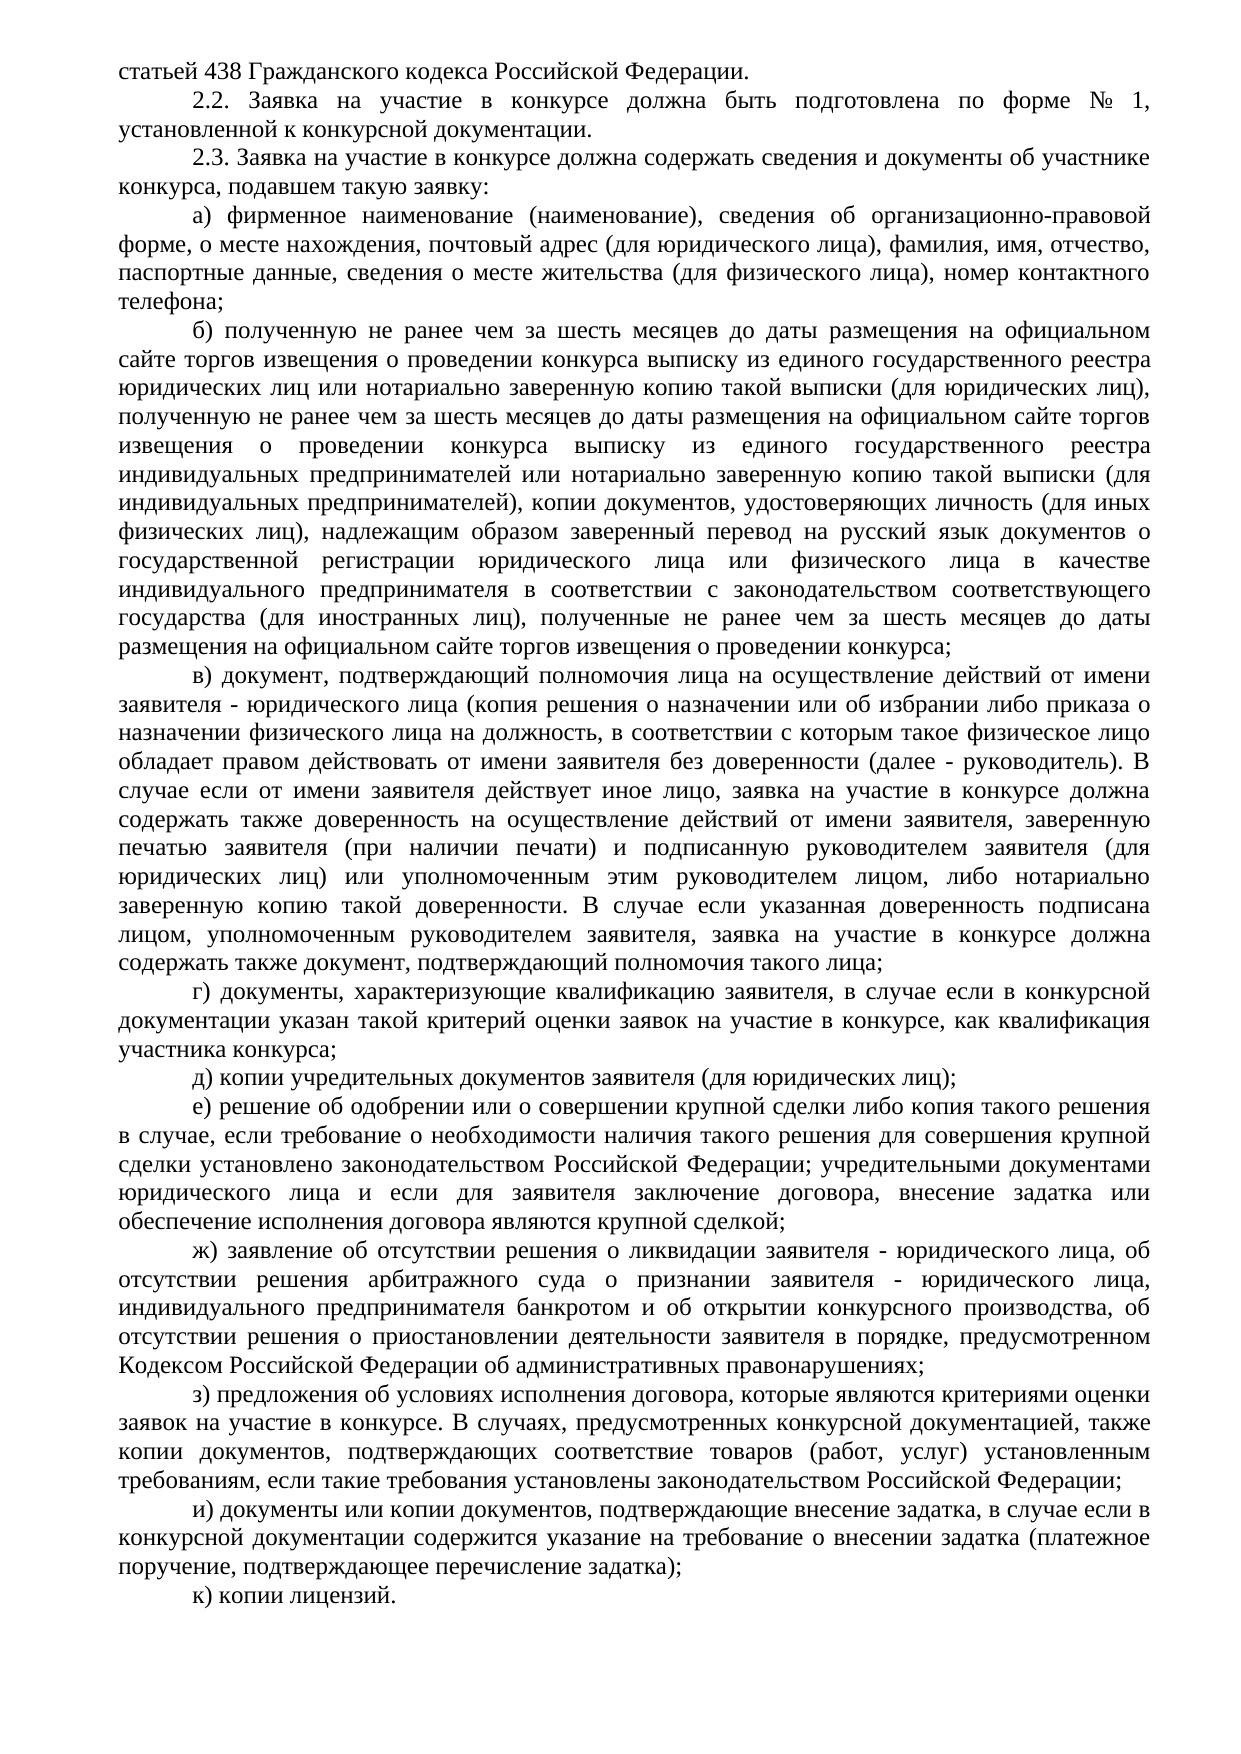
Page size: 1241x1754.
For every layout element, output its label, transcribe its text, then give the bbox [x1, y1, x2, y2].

text и) документы или копии документов, подтверждающие внесение задатка, в случае если в конкурсной документации содержится указание на требование о внесении задатка (платежное поручение, подтверждающее перечисление задатка); [118, 1494, 1152, 1580]
text д) копии учредительных документов заявителя (для юридических лиц); [118, 1062, 1152, 1091]
text ж) заявление об отсутствии решения о ликвидации заявителя - юридического лица, об отсутствии решения арбитражного суда о признании заявителя - юридического лица, индивидуального предпринимателя банкротом и об открытии конкурсного производства, об отсутствии решения о приостановлении деятельности заявителя в порядке, предусмотренном Кодексом Российской Федерации об административных правонарушениях; [118, 1235, 1152, 1379]
text в) документ, подтверждающий полномочия лица на осуществление действий от имени заявителя - юридического лица (копия решения о назначении или об избрании либо приказа о назначении физического лица на должность, в соответствии с которым такое физическое лицо обладает правом действовать от имени заявителя без доверенности (далее - руководитель). В случае если от имени заявителя действует иное лицо, заявка на участие в конкурсе должна содержать также доверенность на осуществление действий от имени заявителя, заверенную печатью заявителя (при наличии печати) и подписанную руководителем заявителя (для юридических лиц) или уполномоченным этим руководителем лицом, либо нотариально заверенную копию такой доверенности. В случае если указанная доверенность подписана лицом, уполномоченным руководителем заявителя, заявка на участие в конкурсе должна содержать также документ, подтверждающий полномочия такого лица; [118, 660, 1152, 976]
text е) решение об одобрении или о совершении крупной сделки либо копия такого решения в случае, если требование о необходимости наличия такого решения для совершения крупной сделки установлено законодательством Российской Федерации; учредительными документами юридического лица и если для заявителя заключение договора, внесение задатка или обеспечение исполнения договора являются крупной сделкой; [118, 1091, 1152, 1235]
text г) документы, характеризующие квалификацию заявителя, в случае если в конкурсной документации указан такой критерий оценки заявок на участие в конкурсе, как квалификация участника конкурса; [118, 976, 1152, 1062]
text 2.3. Заявка на участие в конкурсе должна содержать сведения и документы об участнике конкурса, подавшем такую заявку: [118, 142, 1152, 200]
text к) копии лицензий. [118, 1580, 1152, 1609]
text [118, 56, 1152, 85]
text б) полученную не ранее чем за шесть месяцев до даты размещения на официальном сайте торгов извещения о проведении конкурса выписку из единого государственного реестра юридических лиц или нотариально заверенную копию такой выписки (для юридических лиц), полученную не ранее чем за шесть месяцев до даты размещения на официальном сайте торгов извещения о проведении конкурса выписку из единого государственного реестра индивидуальных предпринимателей или нотариально заверенную копию такой выписки (для индивидуальных предпринимателей), копии документов, удостоверяющих личность (для иных физических лиц), надлежащим образом заверенный перевод на русский язык документов о государственной регистрации юридического лица или физического лица в качестве индивидуального предпринимателя в соответствии с законодательством соответствующего государства (для иностранных лиц), полученные не ранее чем за шесть месяцев до даты размещения на официальном сайте торгов извещения о проведении конкурса; [118, 315, 1152, 660]
text 2.2. Заявка на участие в конкурсе должна быть подготовлена по форме № 1, установленной к конкурсной документации. [118, 85, 1152, 142]
text з) предложения об условиях исполнения договора, которые являются критериями оценки заявок на участие в конкурсе. В случаях, предусмотренных конкурсной документацией, также копии документов, подтверждающих соответствие товаров (работ, услуг) установленным требованиям, если такие требования установлены законодательством Российской Федерации; [118, 1379, 1152, 1494]
text а) фирменное наименование (наименование), сведения об организационно-правовой форме, о месте нахождения, почтовый адрес (для юридического лица), фамилия, имя, отчество, паспортные данные, сведения о месте жительства (для физического лица), номер контактного телефона; [118, 200, 1152, 315]
